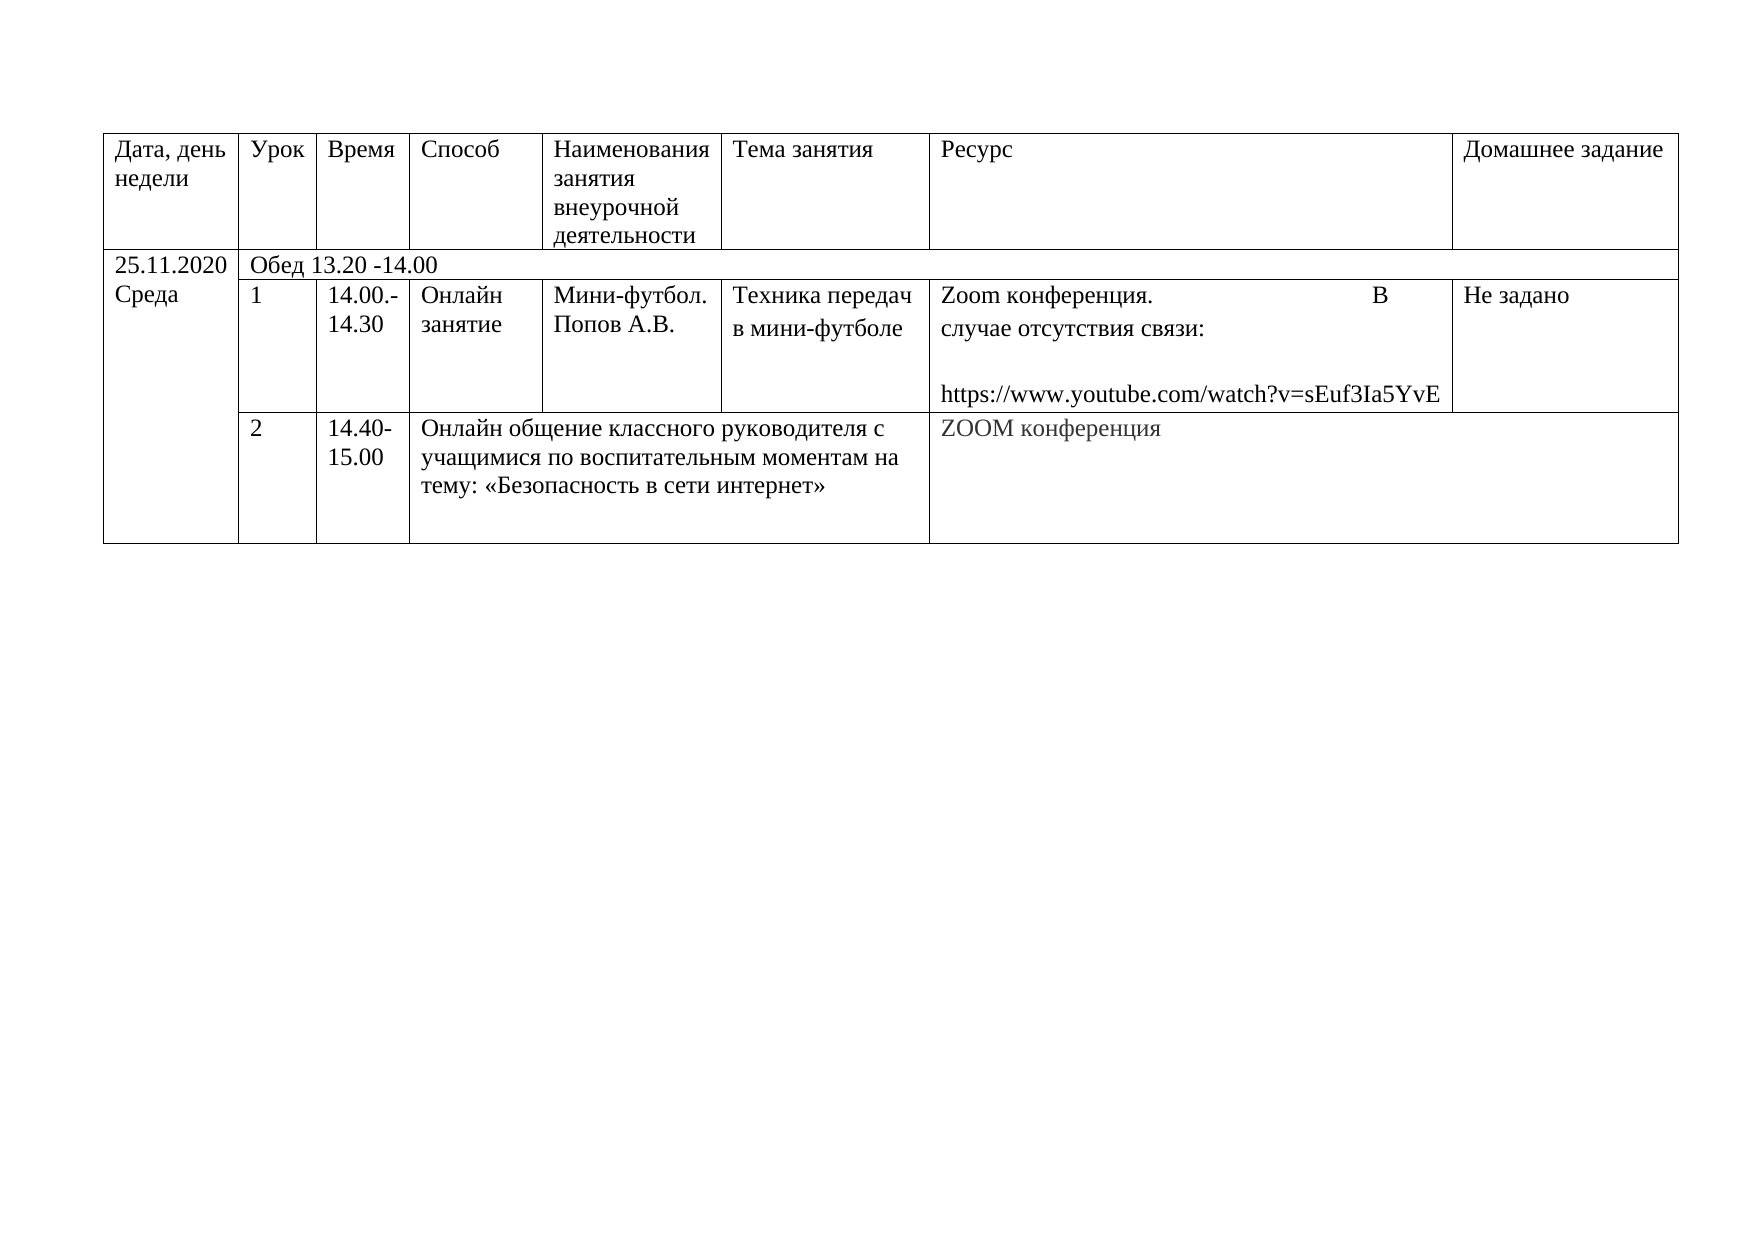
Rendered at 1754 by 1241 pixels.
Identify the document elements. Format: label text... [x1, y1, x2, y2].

table_header Способ [410, 134, 542, 249]
table_header Ресурс [930, 134, 1452, 249]
table_cell Онлайн общение классного руководителя с учащимися по воспитательным моментам на тему: «Безопасность в сети интернет» [410, 413, 929, 543]
table_cell Обед 13.20 -14.00 [239, 250, 1678, 279]
table_cell Мини-футбол. Попов А.В. [543, 280, 721, 412]
table_header Домашнее задание [1453, 134, 1678, 249]
table_header Время [317, 134, 409, 249]
table_cell 1 [239, 280, 316, 412]
table_cell Не задано [1453, 280, 1678, 412]
table_header Дата, день недели [104, 134, 238, 249]
table_cell Техника передач в мини-футболе [722, 280, 929, 412]
table_header Наименования занятия внеурочной деятельности [543, 134, 721, 249]
table_cell 25.11.2020 Среда [104, 250, 238, 543]
table_cell 2 [239, 413, 316, 543]
table_header Тема занятия [722, 134, 929, 249]
table_cell 14.40-15.00 [317, 413, 409, 543]
table_cell Онлайн занятие [410, 280, 542, 412]
table_header Урок [239, 134, 316, 249]
table_cell ZOOM конференция [930, 413, 1678, 543]
table_cell 14.00.-14.30 [317, 280, 409, 412]
table_cell Zoom конференция. В случае отсутствия связи: https://www.youtube.com/watch?v=sEuf3Ia5YvE [930, 280, 1452, 412]
